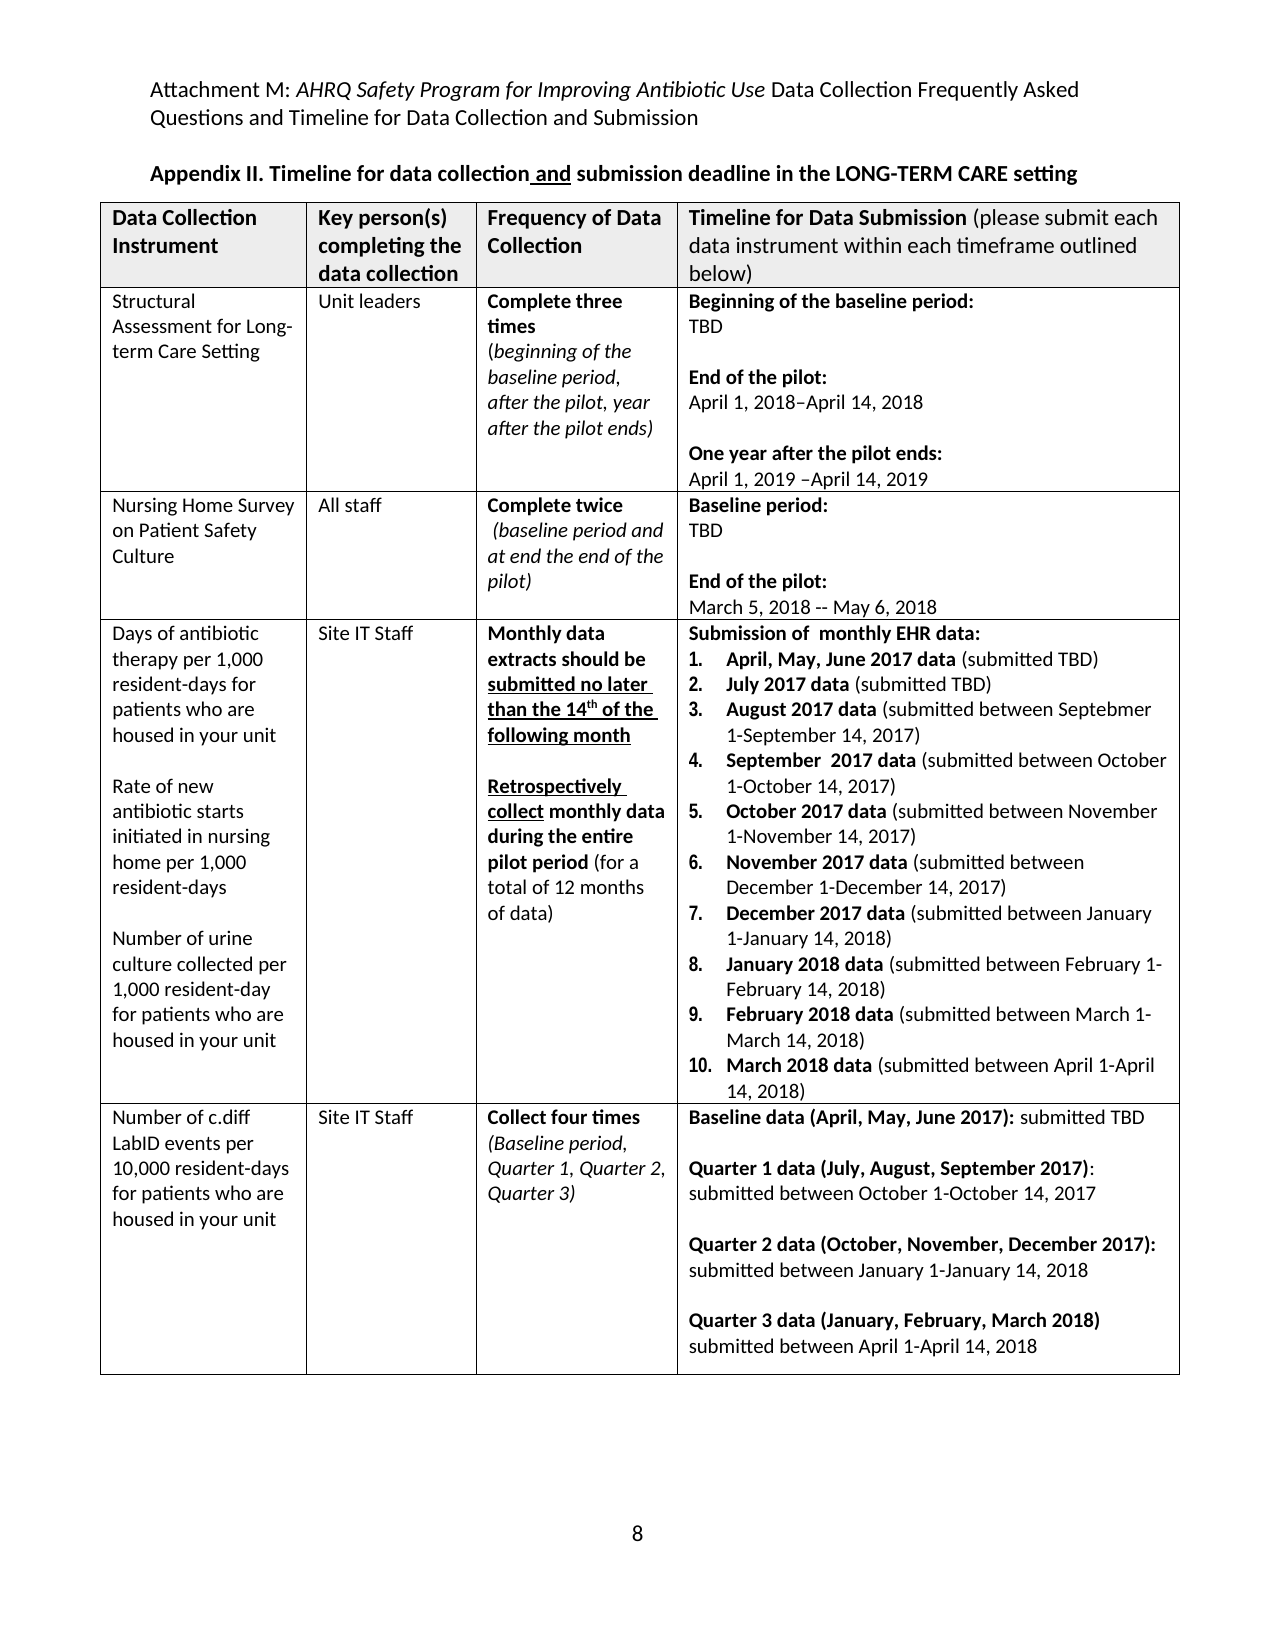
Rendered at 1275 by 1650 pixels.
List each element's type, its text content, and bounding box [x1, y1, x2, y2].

table_cell Unit leaders [307, 288, 476, 491]
table_header Data Collection Instrument [101, 203, 306, 287]
table_header Timeline for Data Submission (please submit each data instrument within each timeframe outlined below) [678, 203, 1179, 287]
table_cell Complete three times (beginning of the baseline period, after the pilot, year after the pilot ends) [477, 288, 677, 491]
table_cell Site IT Staff [307, 1104, 476, 1374]
table_cell Monthly data extracts should be submitted no later than the 14th of the following month Retrospectively collect monthly data during the entire pilot period (for a total of 12 months of data) [477, 620, 677, 1103]
table_header Key person(s) completing the data collection [307, 203, 476, 287]
table_cell Number of c.diff LabID events per 10,000 resident-days for patients who are housed in your unit [101, 1104, 306, 1374]
table_cell Baseline period: TBD End of the pilot: March 5, 2018 -- May 6, 2018 [678, 492, 1179, 619]
table_cell Structural Assessment for Long-term Care Setting [101, 288, 306, 491]
table_cell Site IT Staff [307, 620, 476, 1103]
table_cell Collect four times (Baseline period, Quarter 1, Quarter 2, Quarter 3) [477, 1104, 677, 1374]
table_cell Nursing Home Survey on Patient Safety Culture [101, 492, 306, 619]
text Appendix II. Timeline for data collection and submission deadline in the LONG-TERM CARE setting [150, 159, 1125, 187]
table_cell Complete twice (baseline period and at end the end of the pilot) [477, 492, 677, 619]
table_cell Days of antibiotic therapy per 1,000 resident-days for patients who are housed in your unit Rate of new antibiotic starts initiated in nursing home per 1,000 resident-days Number of urine culture collected per 1,000 resident-day for patients who are housed in your unit [101, 620, 306, 1103]
table_cell Beginning of the baseline period: TBD End of the pilot: April 1, 2018–April 14, 2018 One year after the pilot ends: April 1, 2019 –April 14, 2019 [678, 288, 1179, 491]
table_header Frequency of Data Collection [477, 203, 677, 287]
table_cell Baseline data (April, May, June 2017): submitted TBD Quarter 1 data (July, August, September 2017): submitted between October 1-October 14, 2017 Quarter 2 data (October, November, December 2017): submitted between January 1-January 14, 2018 Quarter 3 data (January, February, March 2018) submitted between April 1-April 14, 2018 [678, 1104, 1179, 1374]
table_cell All staff [307, 492, 476, 619]
table_cell Submission of monthly EHR data: April, May, June 2017 data (submitted TBD) July 2017 data (submitted TBD) August 2017 data (submitted between Septebmer 1-September 14, 2017) September 2017 data (submitted between October 1-October 14, 2017) October 2017 data (submitted between November 1-November 14, 2017) November 2017 data (submitted between December 1-December 14, 2017) December 2017 data (submitted between January 1-January 14, 2018) January 2018 data (submitted between February 1-February 14, 2018) February 2018 data (submitted between March 1-March 14, 2018) March 2018 data (submitted between April 1-April 14, 2018) [678, 620, 1179, 1103]
